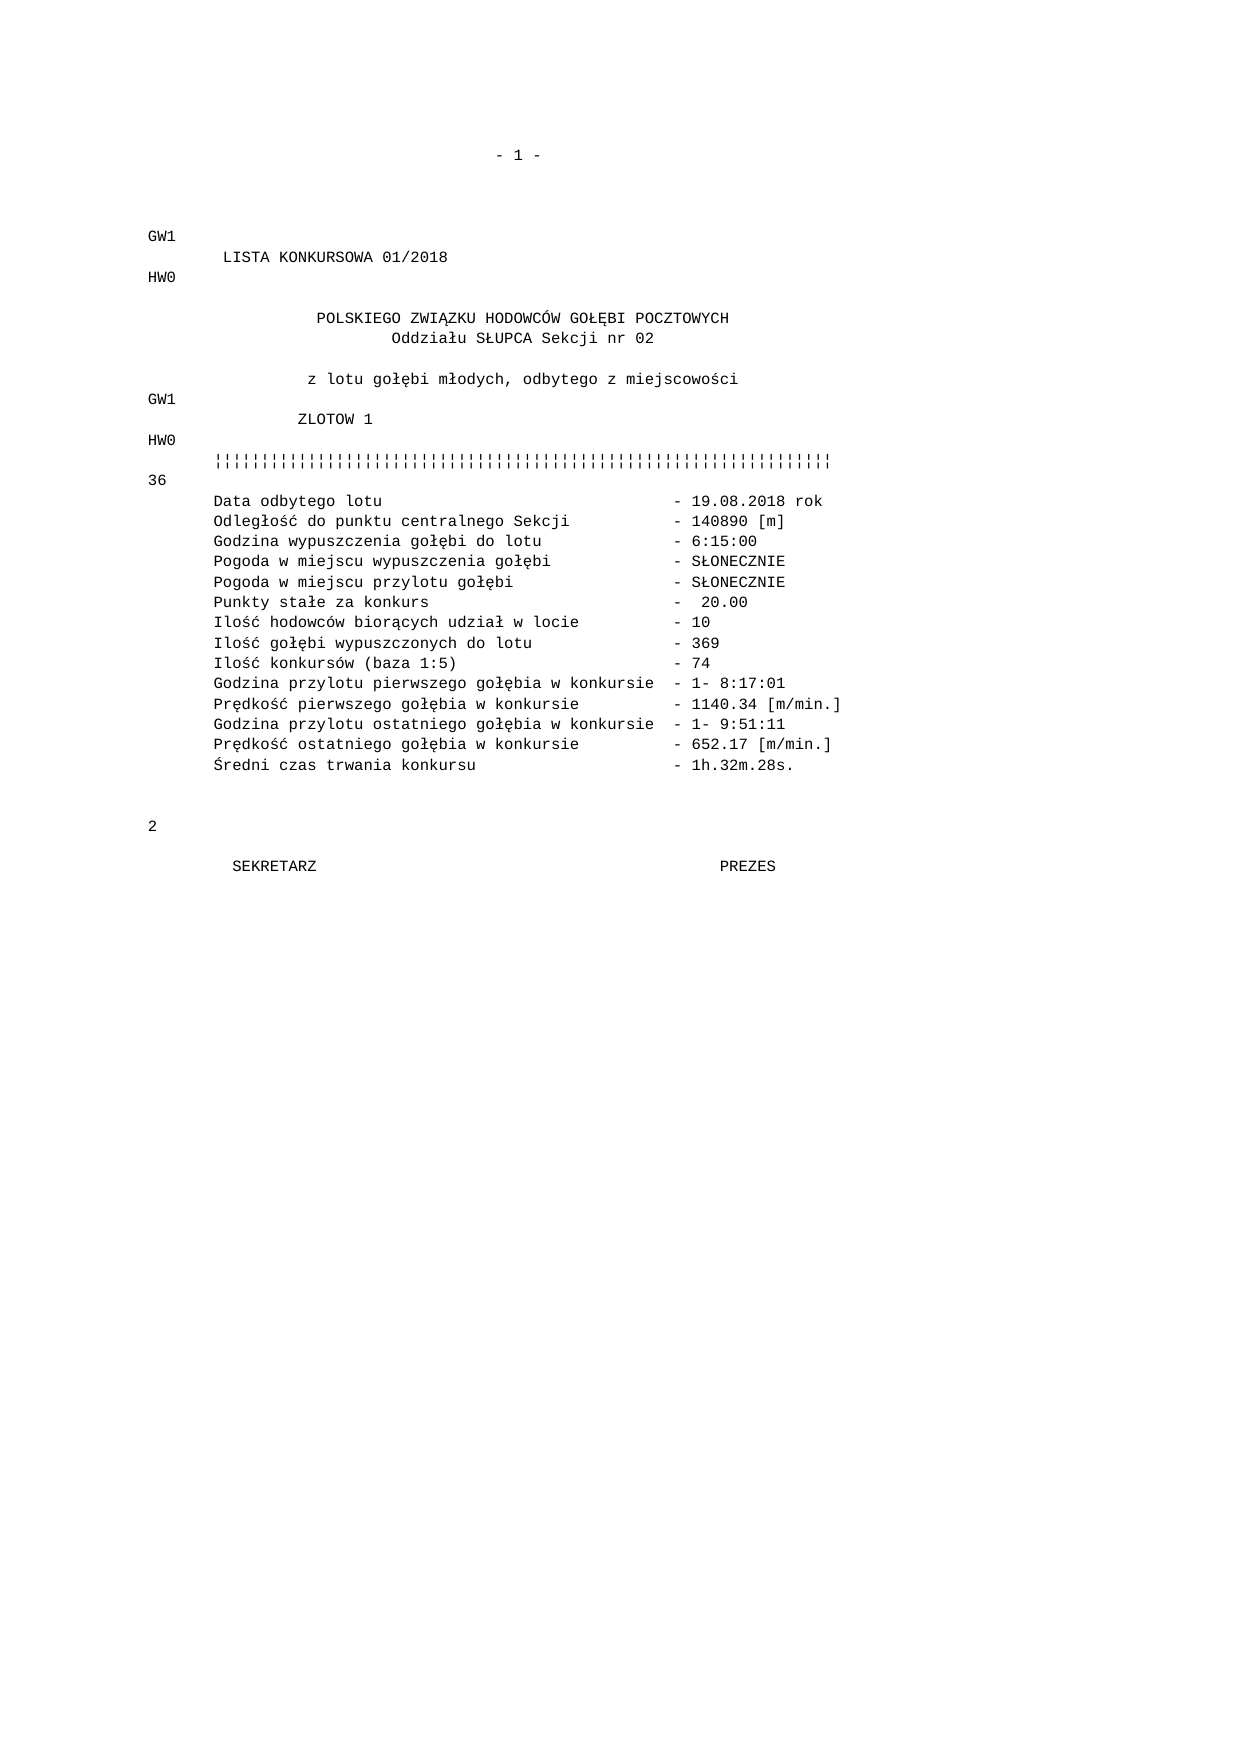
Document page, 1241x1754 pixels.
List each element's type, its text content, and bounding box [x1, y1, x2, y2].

text HW0 [148, 269, 1093, 287]
text Pogoda w miejscu przylotu gołębi - SŁONECZNIE [148, 574, 1093, 592]
text Prędkość ostatniego gołębia w konkursie - 652.17 [m/min.] [148, 737, 1093, 754]
text Punkty stałe za konkurs - 20.00 [148, 594, 1093, 612]
text Odległość do punktu centralnego Sekcji - 140890 [m] [148, 513, 1093, 531]
text GW1 [148, 391, 1093, 409]
text Średni czas trwania konkursu - 1h.32m.28s. [148, 757, 1093, 775]
text Ilość hodowców biorących udział w locie - 10 [148, 615, 1093, 632]
text Pogoda w miejscu wypuszczenia gołębi - SŁONECZNIE [148, 554, 1093, 572]
text z lotu gołębi młodych, odbytego z miejscowości [148, 371, 1093, 389]
text Prędkość pierwszego gołębia w konkursie - 1140.34 [m/min.] [148, 696, 1093, 714]
text ZLOTOW 1 [148, 412, 1093, 429]
text Ilość gołębi wypuszczonych do lotu - 369 [148, 635, 1093, 653]
text POLSKIEGO ZWIĄZKU HODOWCÓW GOŁĘBI POCZTOWYCH [148, 310, 1093, 328]
text Oddziału SŁUPCA Sekcji nr 02 [148, 330, 1093, 348]
text 36 [148, 473, 1093, 490]
text LISTA KONKURSOWA 01/2018 [148, 249, 1093, 267]
text - 1 - [148, 148, 1093, 165]
text Godzina wypuszczenia gołębi do lotu - 6:15:00 [148, 533, 1093, 551]
text Data odbytego lotu - 19.08.2018 rok [148, 493, 1093, 511]
text Godzina przylotu pierwszego gołębia w konkursie - 1- 8:17:01 [148, 676, 1093, 693]
text HW0 [148, 432, 1093, 450]
text Ilość konkursów (baza 1:5) - 74 [148, 655, 1093, 673]
text GW1 [148, 229, 1093, 247]
text 2 [148, 818, 1093, 836]
text Godzina przylotu ostatniego gołębia w konkursie - 1- 9:51:11 [148, 716, 1093, 734]
text SEKRETARZ PREZES [148, 858, 1093, 876]
text ¦¦¦¦¦¦¦¦¦¦¦¦¦¦¦¦¦¦¦¦¦¦¦¦¦¦¦¦¦¦¦¦¦¦¦¦¦¦¦¦¦¦¦¦¦¦¦¦¦¦¦¦¦¦¦¦¦¦¦¦¦¦¦¦¦¦ [148, 452, 1093, 470]
